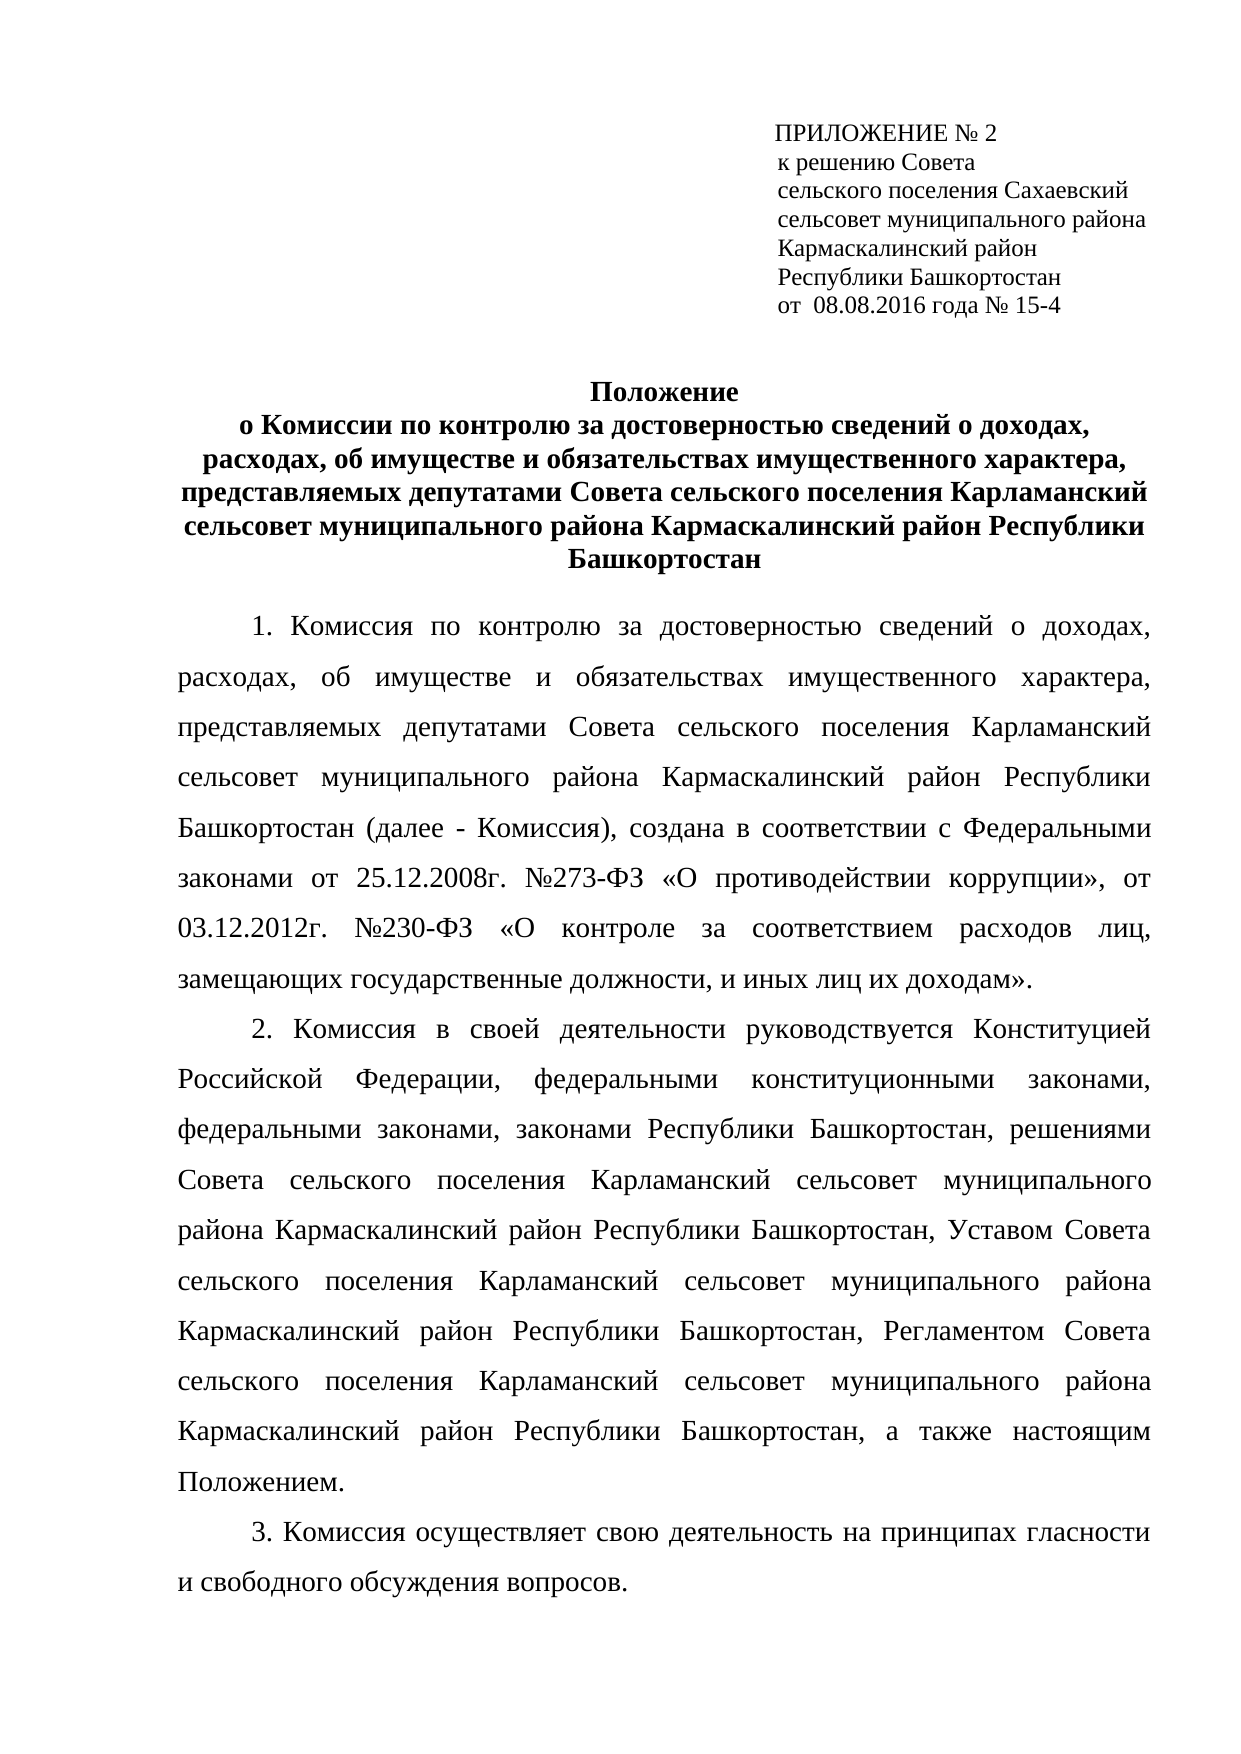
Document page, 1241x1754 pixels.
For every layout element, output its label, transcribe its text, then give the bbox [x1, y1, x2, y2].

text Республики Башкортостан [777, 262, 1152, 291]
text к решению Совета [777, 147, 1152, 176]
text ПРИЛОЖЕНИЕ № 2 [605, 118, 1152, 147]
text 1. Комиссия по контролю за достоверностью сведений о доходах, расходах, об имуществе и обязательствах имущественного характера, представляемых депутатами Совета сельского поселения Карламанский сельсовет муниципального района Кармаскалинский район Республики Башкортостан (далее - Комиссия), создана в соответствии с Федеральными законами от 25.12.2008г. №273-ФЗ «О противодействии коррупции», от 03.12.2012г. №230-ФЗ «О контроле за соответствием расходов лиц, замещающих государственные должности, и иных лиц их доходам». [177, 608, 1152, 994]
text Кармаскалинский район [777, 233, 1152, 262]
text сельского поселения Сахаевский сельсовет муниципального района [777, 176, 1152, 233]
text Положение [177, 374, 1152, 407]
text 2. Комиссия в своей деятельности руководствуется Конституцией Российской Федерации, федеральными конституционными законами, федеральными законами, законами Республики Башкортостан, решениями Совета сельского поселения Карламанский сельсовет муниципального района Кармаскалинский район Республики Башкортостан, Уставом Совета сельского поселения Карламанский сельсовет муниципального района Кармаскалинский район Республики Башкортостан, Регламентом Совета сельского поселения Карламанский сельсовет муниципального района Кармаскалинский район Республики Башкортостан, а также настоящим Положением. [177, 1011, 1152, 1497]
text 3. Комиссия осуществляет свою деятельность на принципах гласности и свободного обсуждения вопросов. [177, 1514, 1152, 1598]
text о Комиссии по контролю за достоверностью сведений о доходах, расходах, об имуществе и обязательствах имущественного характера, представляемых депутатами Совета сельского поселения Карламанский сельсовет муниципального района Кармаскалинский район Республики Башкортостан [177, 407, 1152, 575]
text от 08.08.2016 года № 15-4 [777, 291, 1152, 319]
